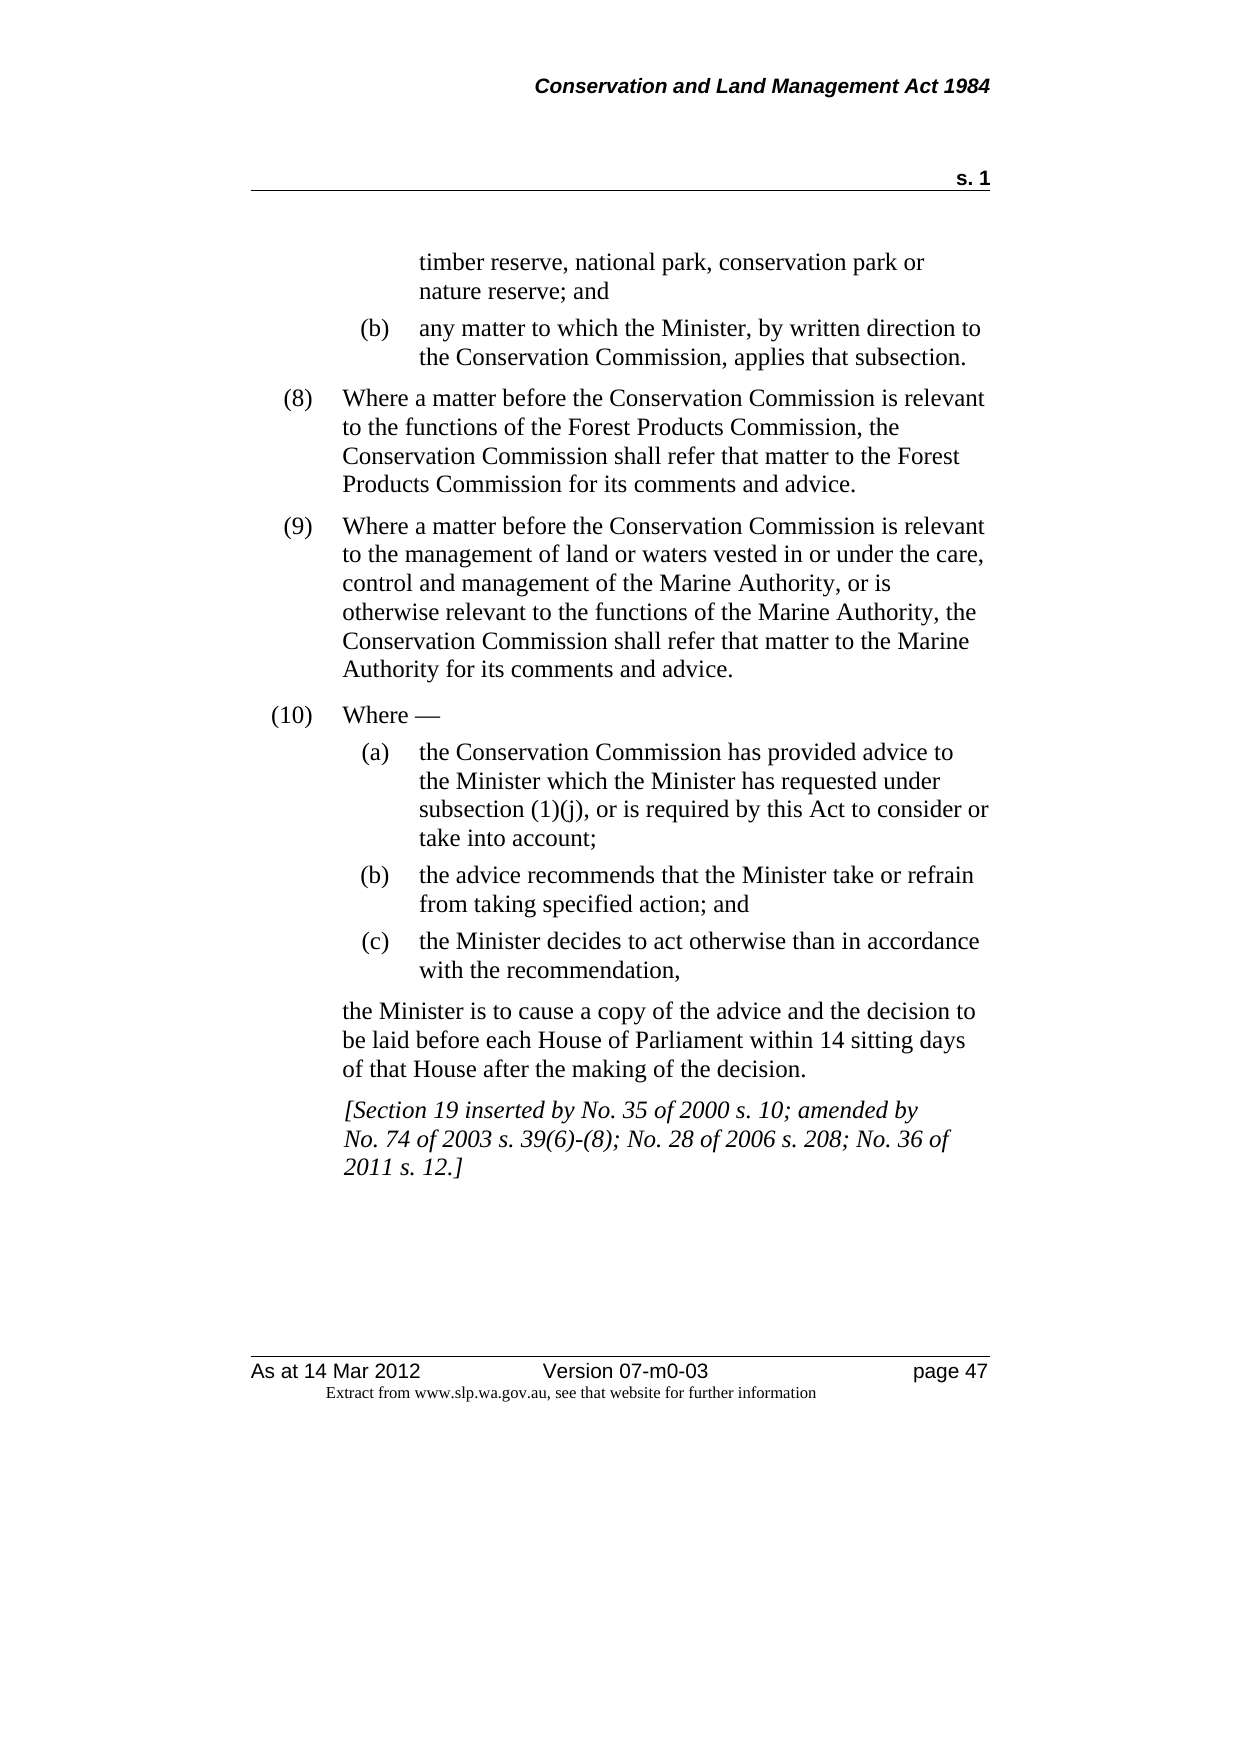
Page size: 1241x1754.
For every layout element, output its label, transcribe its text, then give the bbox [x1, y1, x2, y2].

text (c) the Minister decides to act otherwise than in accordance with the recommendation, [251, 926, 990, 984]
text (10) Where — [251, 700, 990, 729]
text (b) the advice recommends that the Minister take or refrain from taking specified action; and [251, 860, 990, 918]
text (8) Where a matter before the Conservation Commission is relevant to the functions of the Forest Products Commission, the Conservation Commission shall refer that matter to the Forest Products Commission for its comments and advice. [251, 383, 990, 498]
text (b) any matter to which the Minister, by written direction to the Conservation Commission, applies that subsection. [251, 313, 990, 371]
text [Section 19 inserted by No. 35 of 2000 s. 10; amended by No. 74 of 2003 s. 39(6)-(8); No. 28 of 2006 s. 208; No. 36 of 2011 s. 12.] [251, 1095, 990, 1181]
text the Minister is to cause a copy of the advice and the decision to be laid before each House of Parliament within 14 sitting days of that House after the making of the decision. [251, 996, 990, 1082]
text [251, 247, 990, 305]
text (9) Where a matter before the Conservation Commission is relevant to the management of land or waters vested in or under the care, control and management of the Marine Authority, or is otherwise relevant to the functions of the Marine Authority, the Conservation Commission shall refer that matter to the Marine Authority for its comments and advice. [251, 511, 990, 683]
text (a) the Conservation Commission has provided advice to the Minister which the Minister has requested under subsection (1)(j), or is required by this Act to consider or take into account; [251, 737, 990, 852]
